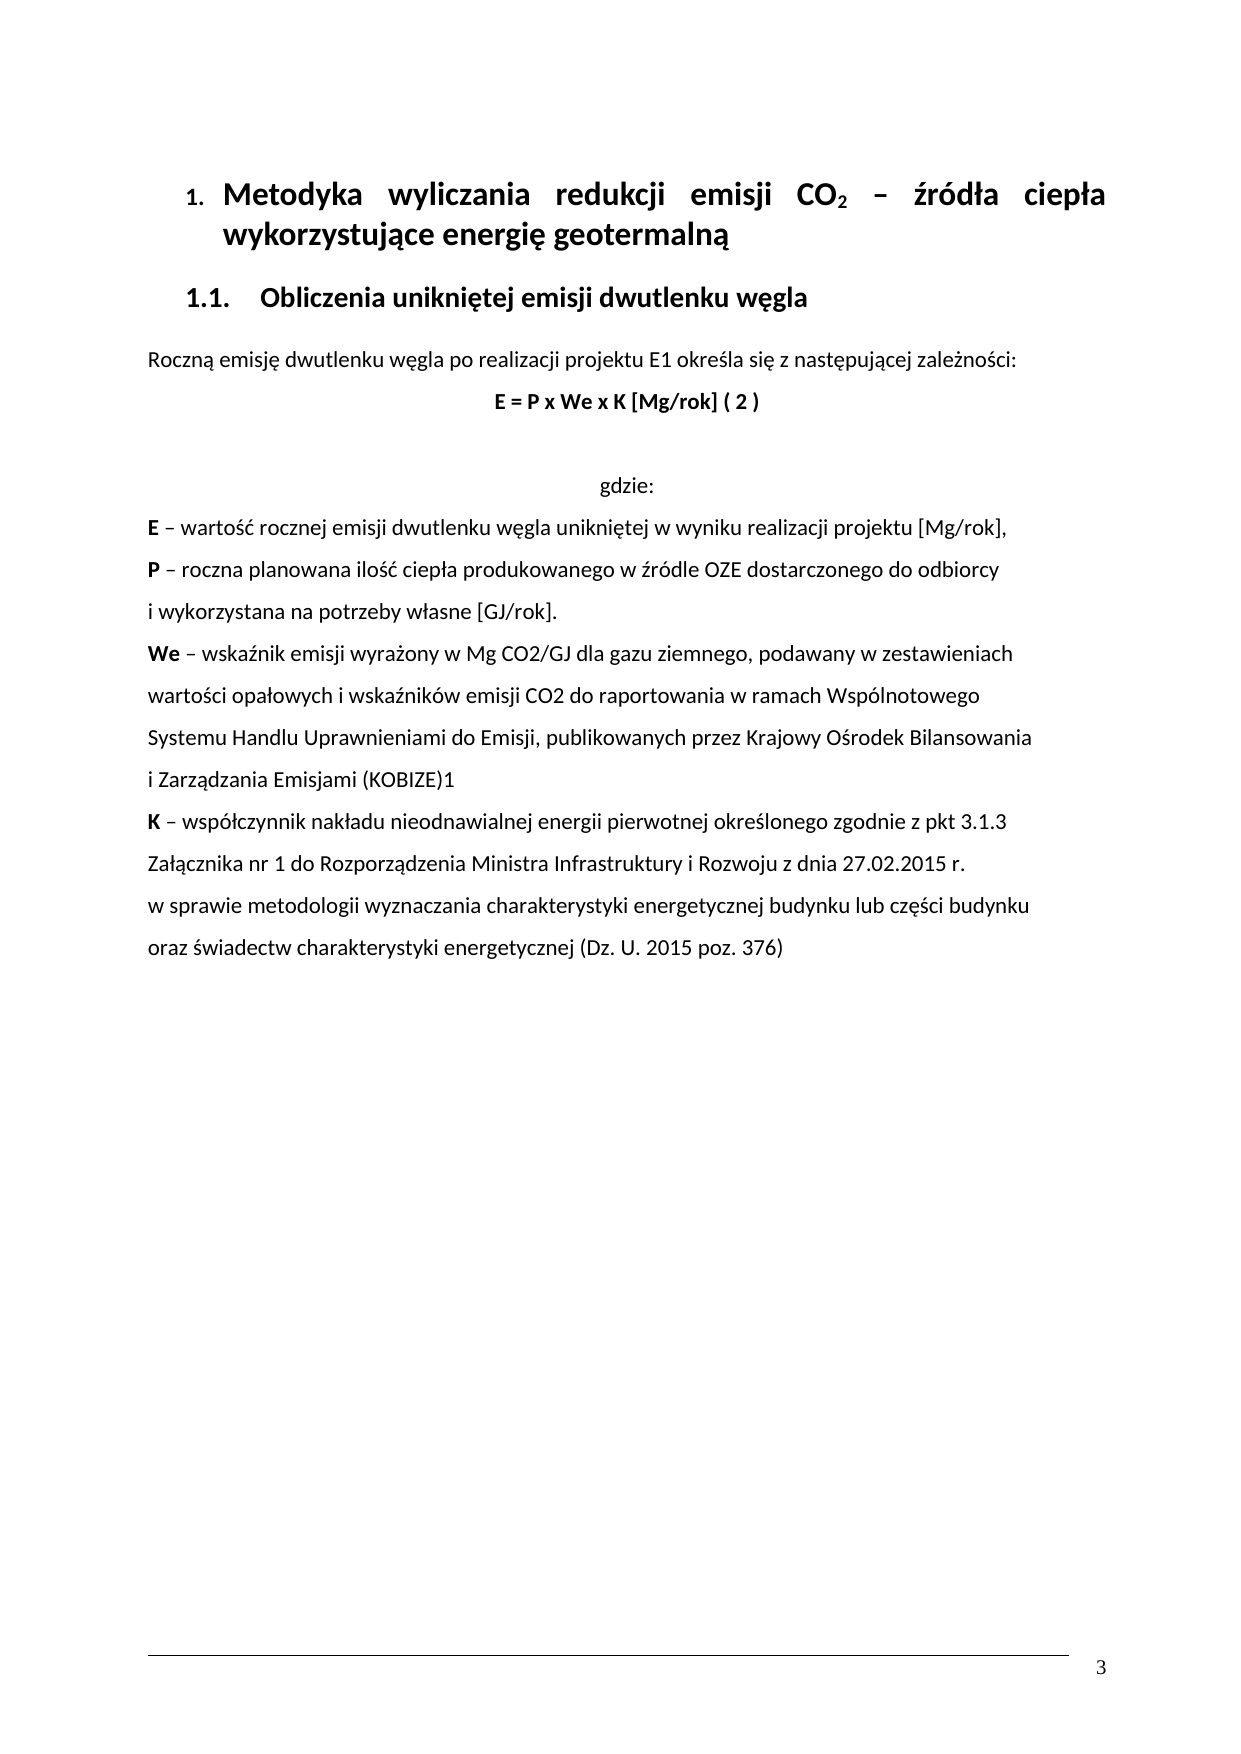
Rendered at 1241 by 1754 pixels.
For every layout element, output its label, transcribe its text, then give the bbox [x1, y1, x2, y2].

text Roczną emisję dwutlenku węgla po realizacji projektu E1 określa się z następującej zależności: [148, 345, 1106, 373]
text i Zarządzania Emisjami (KOBIZE)1 [148, 765, 1106, 793]
text w sprawie metodologii wyznaczania charakterystyki energetycznej budynku lub części budynku [148, 891, 1106, 919]
subtitle Obliczenia unikniętej emisji dwutlenku węgla [185, 279, 1106, 315]
text i wykorzystana na potrzeby własne [GJ/rok]. [148, 597, 1106, 625]
text Systemu Handlu Uprawnieniami do Emisji, publikowanych przez Krajowy Ośrodek Bilansowania [148, 723, 1106, 751]
text gdzie: [148, 471, 1106, 499]
text oraz świadectw charakterystyki energetycznej (Dz. U. 2015 poz. 376) [148, 933, 1106, 961]
text E = P x We x K [Mg/rok] ( 2 ) [148, 387, 1106, 415]
text K – współczynnik nakładu nieodnawialnej energii pierwotnej określonego zgodnie z pkt 3.1.3 [148, 807, 1106, 835]
text E – wartość rocznej emisji dwutlenku węgla unikniętej w wyniku realizacji projektu [Mg/rok], [148, 513, 1106, 541]
text wartości opałowych i wskaźników emisji CO2 do raportowania w ramach Wspólnotowego [148, 681, 1106, 709]
text P – roczna planowana ilość ciepła produkowanego w źródle OZE dostarczonego do odbiorcy [148, 555, 1106, 583]
text We – wskaźnik emisji wyrażony w Mg CO2/GJ dla gazu ziemnego, podawany w zestawieniach [148, 639, 1106, 667]
subtitle Metodyka wyliczania redukcji emisji CO2 – źródła ciepła wykorzystujące energię geotermalną [185, 173, 1106, 254]
text Załącznika nr 1 do Rozporządzenia Ministra Infrastruktury i Rozwoju z dnia 27.02.2015 r. [148, 849, 1106, 877]
